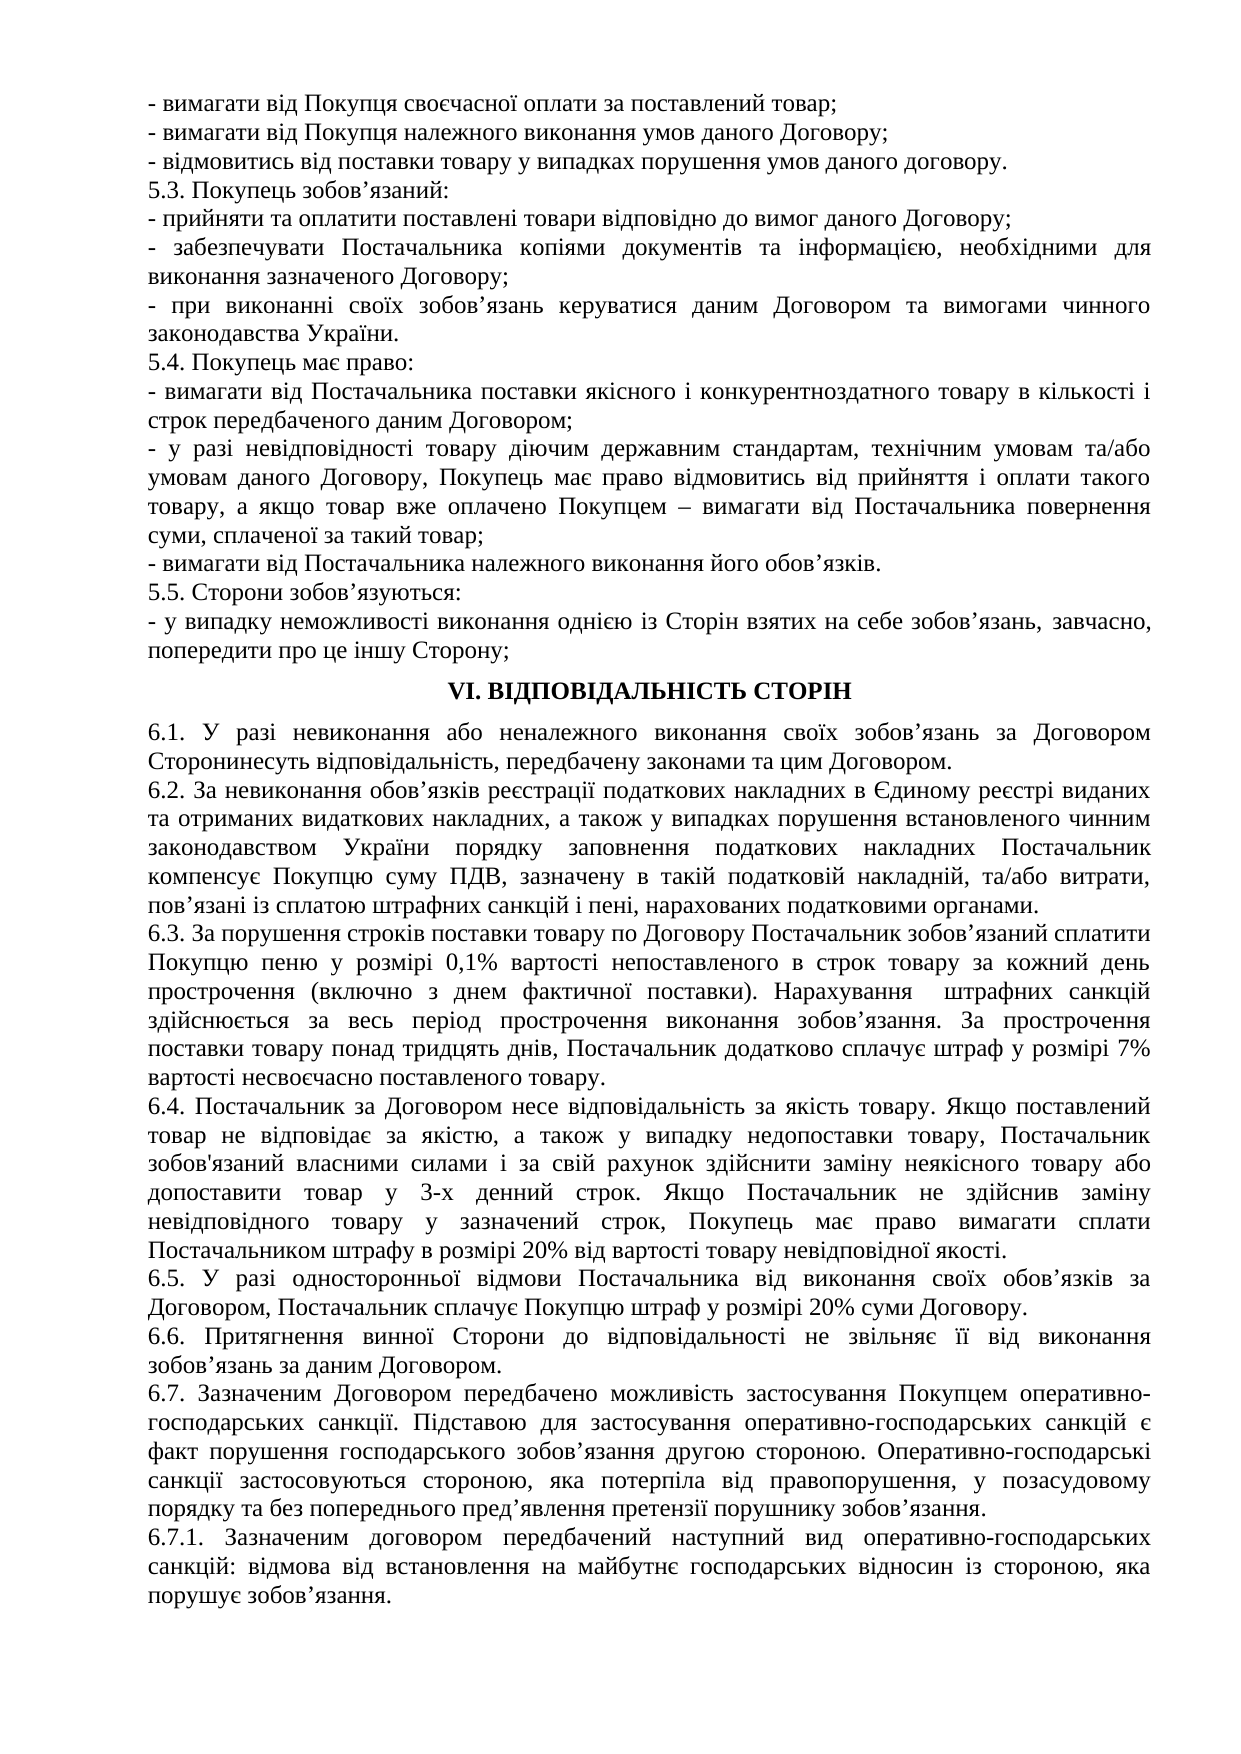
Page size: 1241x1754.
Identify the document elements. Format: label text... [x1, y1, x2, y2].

text 5.5. Сторони зобов’язуються: [148, 577, 1152, 606]
text - забезпечувати Постачальника копіями документів та інформацією, необхідними для виконання зазначеного Договору; [148, 232, 1152, 290]
text 5.4. Покупець має право: [148, 347, 1152, 376]
text - при виконанні своїх зобов’язань керуватися даним Договором та вимогами чинного законодавства України. [148, 290, 1152, 347]
text 6.4. Постачальник за Договором несе відповідальність за якість товару. Якщо поставлений товар не відповідає за якістю, а також у випадку недопоставки товару, Постачальник зобов'язаний власними силами і за свій рахунок здійснити заміну неякісного товару або допоставити товар у 3-х денний строк. Якщо Постачальник не здійснив заміну невідповідного товару у зазначений строк, Покупець має право вимагати сплати Постачальником штрафу в розмірі 20% від вартості товару невідповідної якості. [148, 1091, 1152, 1263]
text 6.7. Зазначеним Договором передбачено можливість застосування Покупцем оперативно-господарських санкції. Підставою для застосування оперативно-господарських санкцій є факт порушення господарського зобов’язання другою стороною. Оперативно-господарські санкції застосовуються стороною, яка потерпіла від правопорушення, у позасудовому порядку та без попереднього пред’явлення претензії порушнику зобов’язання. [148, 1378, 1152, 1522]
text 6.1. У разі невиконання або неналежного виконання своїх зобов’язань за Договором Сторонинесуть відповідальність, передбачену законами та цим Договором. [148, 717, 1152, 775]
text - у випадку неможливості виконання однією із Сторін взятих на себе зобов’язань, завчасно, попередити про це іншу Сторону; [148, 606, 1152, 663]
text VI. ВІДПОВІДАЛЬНІСТЬ СТОРІН [148, 676, 1152, 705]
text - прийняти та оплатити поставлені товари відповідно до вимог даного Договору; [148, 203, 1152, 232]
text 6.6. Притягнення винної Сторони до відповідальності не звільняє її від виконання зобов’язань за даним Договором. [148, 1321, 1152, 1378]
text - відмовитись від поставки товару у випадках порушення умов даного договору. [148, 146, 1152, 175]
text 6.2. За невиконання обов’язків реєстрації податкових накладних в Єдиному реєстрі виданих та отриманих видаткових накладних, а також у випадках порушення встановленого чинним законодавством України порядку заповнення податкових накладних Постачальник компенсує Покупцю суму ПДВ, зазначену в такій податковій накладній, та/або витрати, пов’язані із сплатою штрафних санкцій і пені, нарахованих податковими органами. [148, 775, 1152, 918]
text - вимагати від Постачальника належного виконання його обов’язків. [148, 548, 1152, 577]
text 5.3. Покупець зобов’язаний: [148, 175, 1152, 203]
text 6.3. За порушення строків поставки товару по Договору Постачальник зобов’язаний сплатити Покупцю пеню у розмірі 0,1% вартості непоставленого в строк товару за кожний день прострочення (включно з днем фактичної поставки). Нарахування штрафних санкцій здійснюється за весь період прострочення виконання зобов’язання. За прострочення поставки товару понад тридцять днів, Постачальник додатково сплачує штраф у розмірі 7% вартості несвоєчасно поставленого товару. [148, 918, 1152, 1091]
text - вимагати від Покупця своєчасної оплати за поставлений товар; [148, 88, 1152, 117]
text - вимагати від Покупця належного виконання умов даного Договору; [148, 117, 1152, 146]
text - вимагати від Постачальника поставки якісного і конкурентноздатного товару в кількості і строк передбаченого даним Договором; [148, 376, 1152, 433]
text - у разі невідповідності товару діючим державним стандартам, технічним умовам та/або умовам даного Договору, Покупець має право відмовитись від прийняття і оплати такого товару, а якщо товар вже оплачено Покупцем – вимагати від Постачальника повернення суми, сплаченої за такий товар; [148, 433, 1152, 548]
text 6.7.1. Зазначеним договором передбачений наступний вид оперативно-господарських санкцій: відмова від встановлення на майбутнє господарських відносин із стороною, яка порушує зобов’язання. [148, 1522, 1152, 1608]
text 6.5. У разі односторонньої відмови Постачальника від виконання своїх обов’язків за Договором, Постачальник сплачує Покупцю штраф у розмірі 20% суми Договору. [148, 1263, 1152, 1321]
